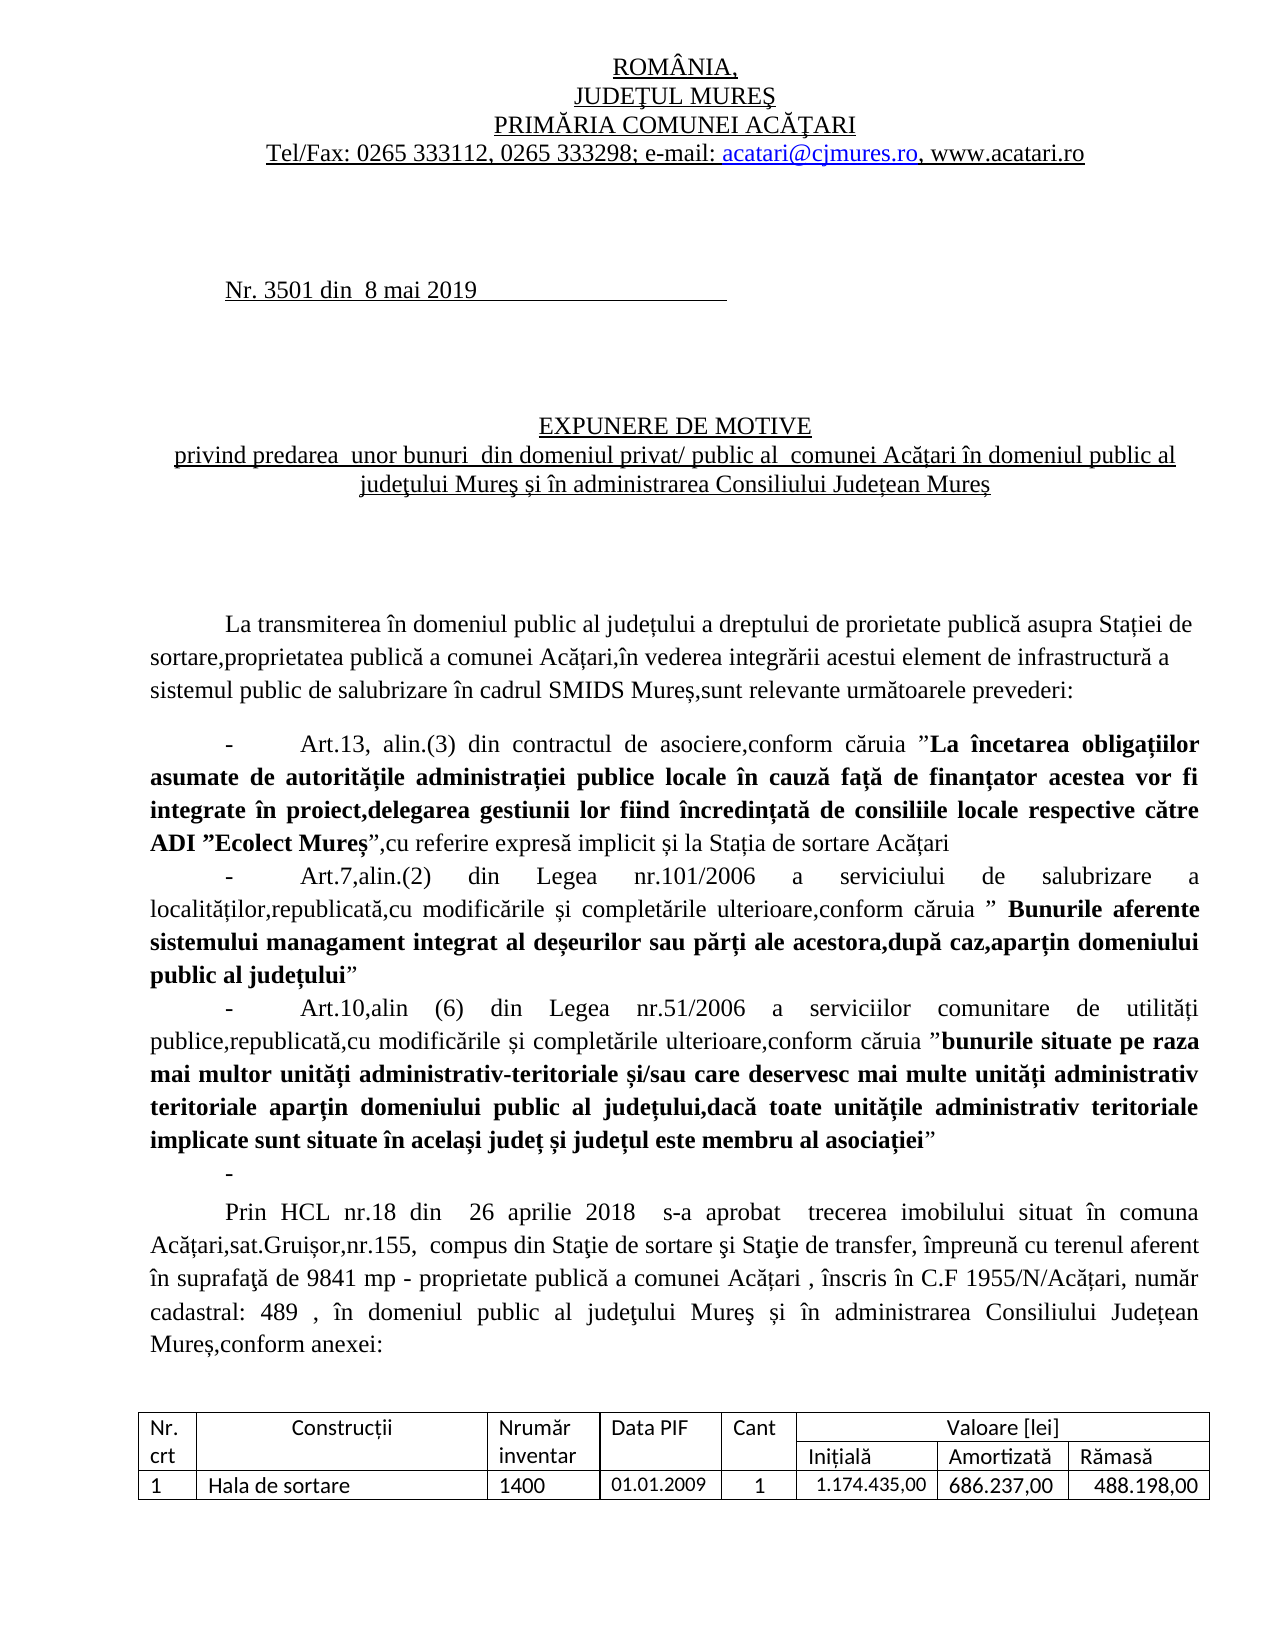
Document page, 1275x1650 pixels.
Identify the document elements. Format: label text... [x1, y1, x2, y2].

table_cell Rămasă [1069, 1442, 1209, 1470]
table_header Data PIF [601, 1413, 721, 1470]
table_cell Amortizată [938, 1442, 1068, 1470]
text Tel/Fax: 0265 333112, 0265 333298; e-mail: acatari@cjmures.ro, www.acatari.ro [150, 138, 1200, 167]
list Art.10,alin (6) din Legea nr.51/2006 a serviciilor comunitare de utilități publice,republicată,cu modificările și completările ulterioare,conform căruia ”bunurile situate pe raza mai multor unități administrativ-teritoriale și/sau care deservesc mai multe unități administrativ teritoriale aparțin domeniului public al județului,dacă toate unitățile administrativ teritoriale implicate sunt situate în același județ și județul este membru al asociației” [150, 993, 1200, 1154]
text Prin HCL nr.18 din 26 aprilie 2018 s-a aprobat trecerea imobilului situat în comuna Acățari,sat.Gruișor,nr.155, compus din Staţie de sortare şi Staţie de transfer, împreună cu terenul aferent în suprafaţă de 9841 mp - proprietate publică a comunei Acățari , înscris în C.F 1955/N/Acățari, număr cadastral: 489 , în domeniul public al judeţului Mureş și în administrarea Consiliului Județean Mureș,conform anexei: [150, 1197, 1200, 1358]
table_header Valoare [lei] [797, 1413, 1209, 1441]
table_cell 686.237,00 [938, 1471, 1068, 1499]
table_cell 01.01.2009 [601, 1471, 721, 1499]
text ROMÂNIA, [150, 52, 1200, 81]
text EXPUNERE DE MOTIVE [150, 411, 1200, 440]
table_cell 1 [722, 1471, 796, 1499]
table_cell 1 [139, 1471, 196, 1499]
text JUDEŢUL MUREŞ [150, 81, 1200, 110]
table_cell 1.174.435,00 [797, 1471, 937, 1499]
text privind predarea unor bunuri din domeniul privat/ public al comunei Acățari în domeniul public al judeţului Mureş și în administrarea Consiliului Județean Mureș [150, 440, 1200, 498]
table_cell Hala de sortare [197, 1471, 487, 1499]
text La transmiterea în domeniul public al județului a dreptului de prorietate publică asupra Stației de sortare,proprietatea publică a comunei Acățari,în vederea integrării acestui element de infrastructură a sistemul public de salubrizare în cadrul SMIDS Mureș,sunt relevante următoarele prevederi: [150, 609, 1200, 704]
list Art.13, alin.(3) din contractul de asociere,conform căruia ”La încetarea obligațiilor asumate de autoritățile administrației publice locale în cauză față de finanțator acestea vor fi integrate în proiect,delegarea gestiunii lor fiind încredințată de consiliile locale respective către ADI ”Ecolect Mureș”,cu referire expresă implicit și la Stația de sortare Acățari [150, 729, 1200, 857]
text PRIMĂRIA COMUNEI ACĂŢARI [150, 110, 1200, 138]
list Art.7,alin.(2) din Legea nr.101/2006 a serviciului de salubrizare a localităților,republicată,cu modificările și completările ulterioare,conform căruia ” Bunurile aferente sistemului managament integrat al deșeurilor sau părți ale acestora,după caz,aparțin domeniului public al județului” [150, 861, 1200, 989]
table_cell Inițială [797, 1442, 937, 1470]
table_header Nrumăr inventar [488, 1413, 599, 1470]
table_header Construcții [197, 1413, 487, 1470]
table_cell 488.198,00 [1069, 1471, 1209, 1499]
subtitle Nr. 3501 din 8 mai 2019 [150, 275, 1200, 304]
table_header Cant [722, 1413, 796, 1470]
table_header Nr.crt [139, 1413, 196, 1470]
table_cell 1400 [488, 1471, 599, 1499]
